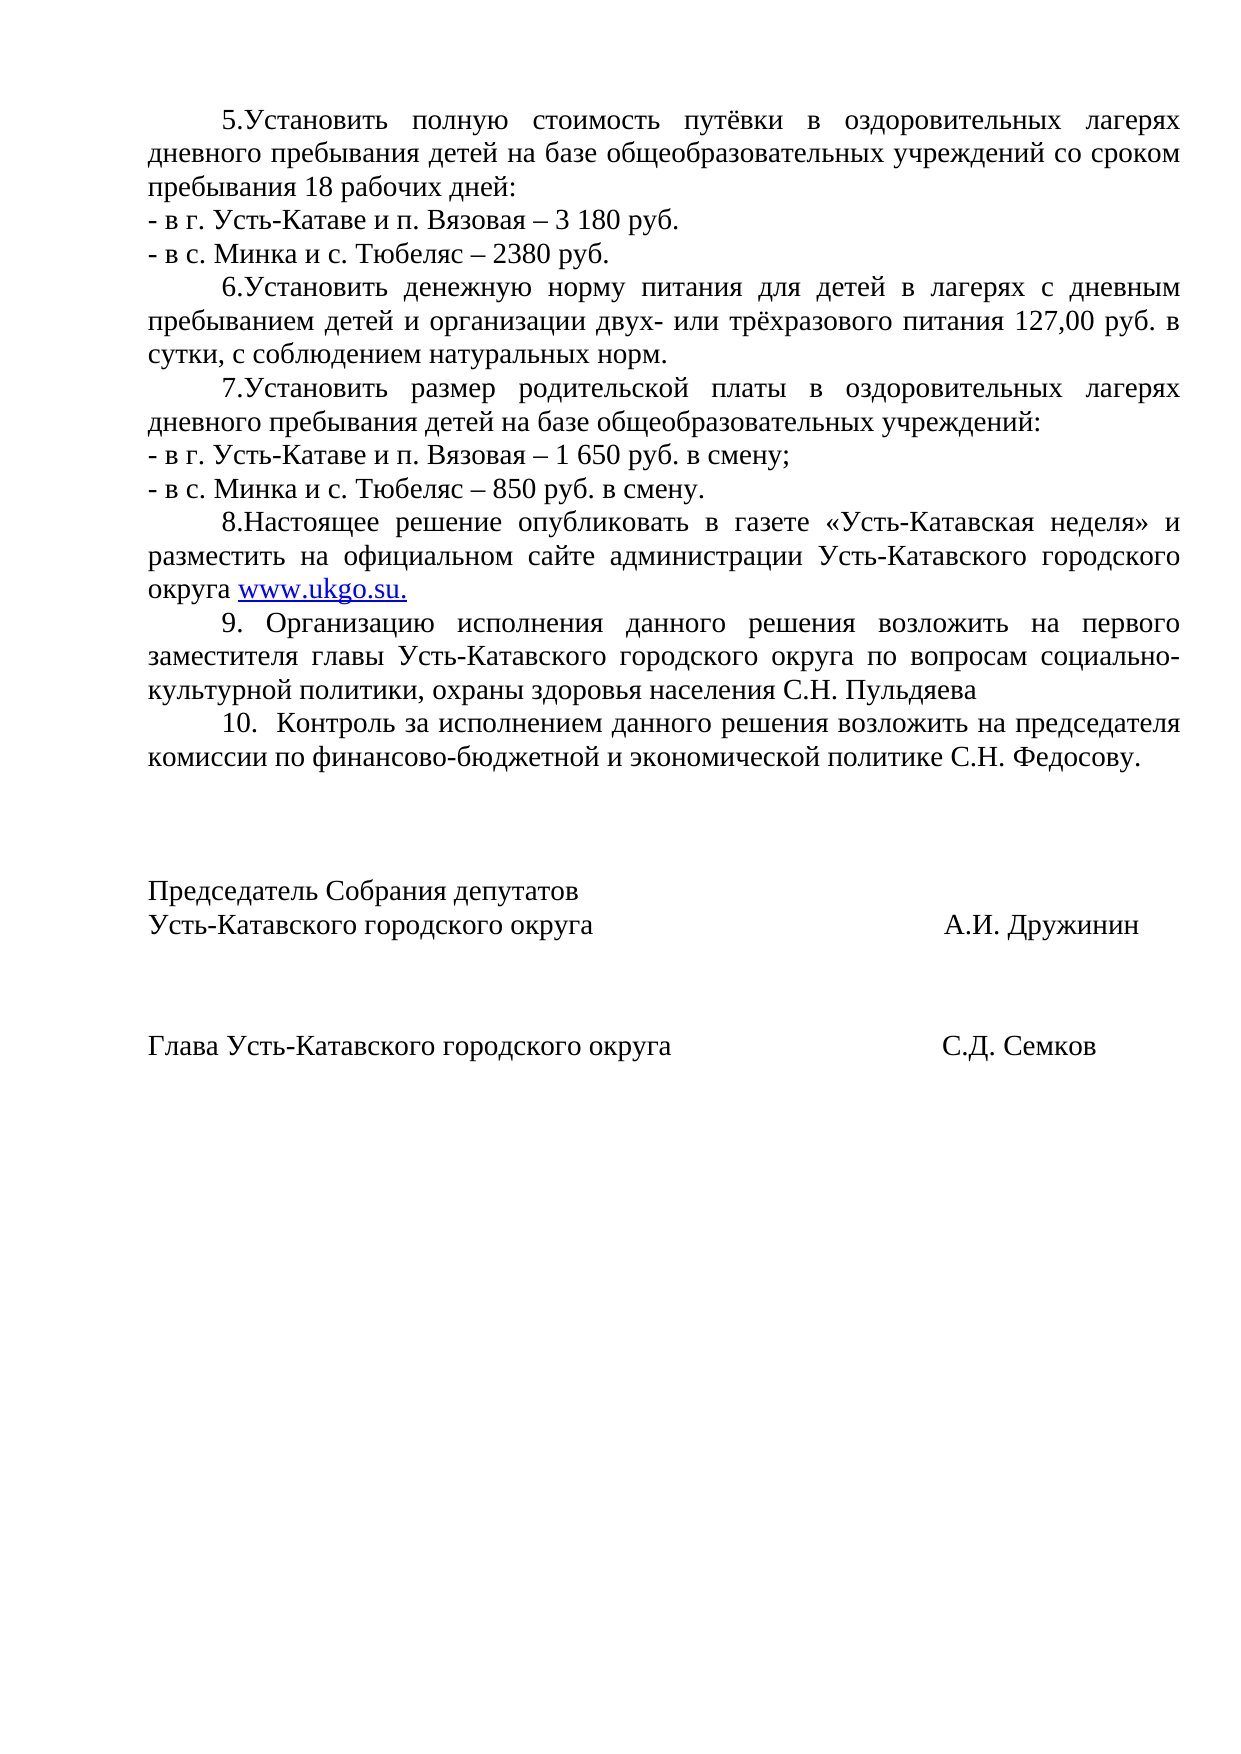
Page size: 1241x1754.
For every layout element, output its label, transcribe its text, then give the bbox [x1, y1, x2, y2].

list - в г. Усть-Катаве и п. Вязовая – 1 650 руб. в смену; [148, 437, 1181, 471]
text Усть-Катавского городского округа А.И. Дружинин [148, 907, 1181, 940]
text - в с. Минка и с. Тюбеляс – 850 руб. в смену. [148, 471, 1181, 504]
list - в г. Усть-Катаве и п. Вязовая – 3 180 руб. [148, 202, 1181, 236]
text Председатель Собрания депутатов [148, 873, 1181, 907]
text Глава Усть-Катавского городского округа С.Д. Семков [148, 1028, 1181, 1062]
list 6.Установить денежную норму питания для детей в лагерях с дневным пребыванием детей и организации двух- или трёхразового питания 127,00 руб. в сутки, с соблюдением натуральных норм. [148, 269, 1181, 370]
list 7.Установить размер родительской платы в оздоровительных лагерях дневного пребывания детей на базе общеобразовательных учреждений: [148, 370, 1181, 437]
list - в с. Минка и с. Тюбеляс – 2380 руб. [148, 236, 1181, 269]
text 9. Организацию исполнения данного решения возложить на первого заместителя главы Усть-Катавского городского округа по вопросам социально-культурной политики, охраны здоровья населения С.Н. Пульдяева [148, 605, 1181, 706]
list 8.Настоящее решение опубликовать в газете «Усть-Катавская неделя» и разместить на официальном сайте администрации Усть-Катавского городского округа www.ukgo.su. [148, 504, 1181, 605]
list 5.Установить полную стоимость путёвки в оздоровительных лагерях дневного пребывания детей на базе общеобразовательных учреждений со сроком пребывания 18 рабочих дней: [148, 102, 1181, 202]
text 10. Контроль за исполнением данного решения возложить на председателя комиссии по финансово-бюджетной и экономической политике С.Н. Федосову. [148, 706, 1181, 773]
